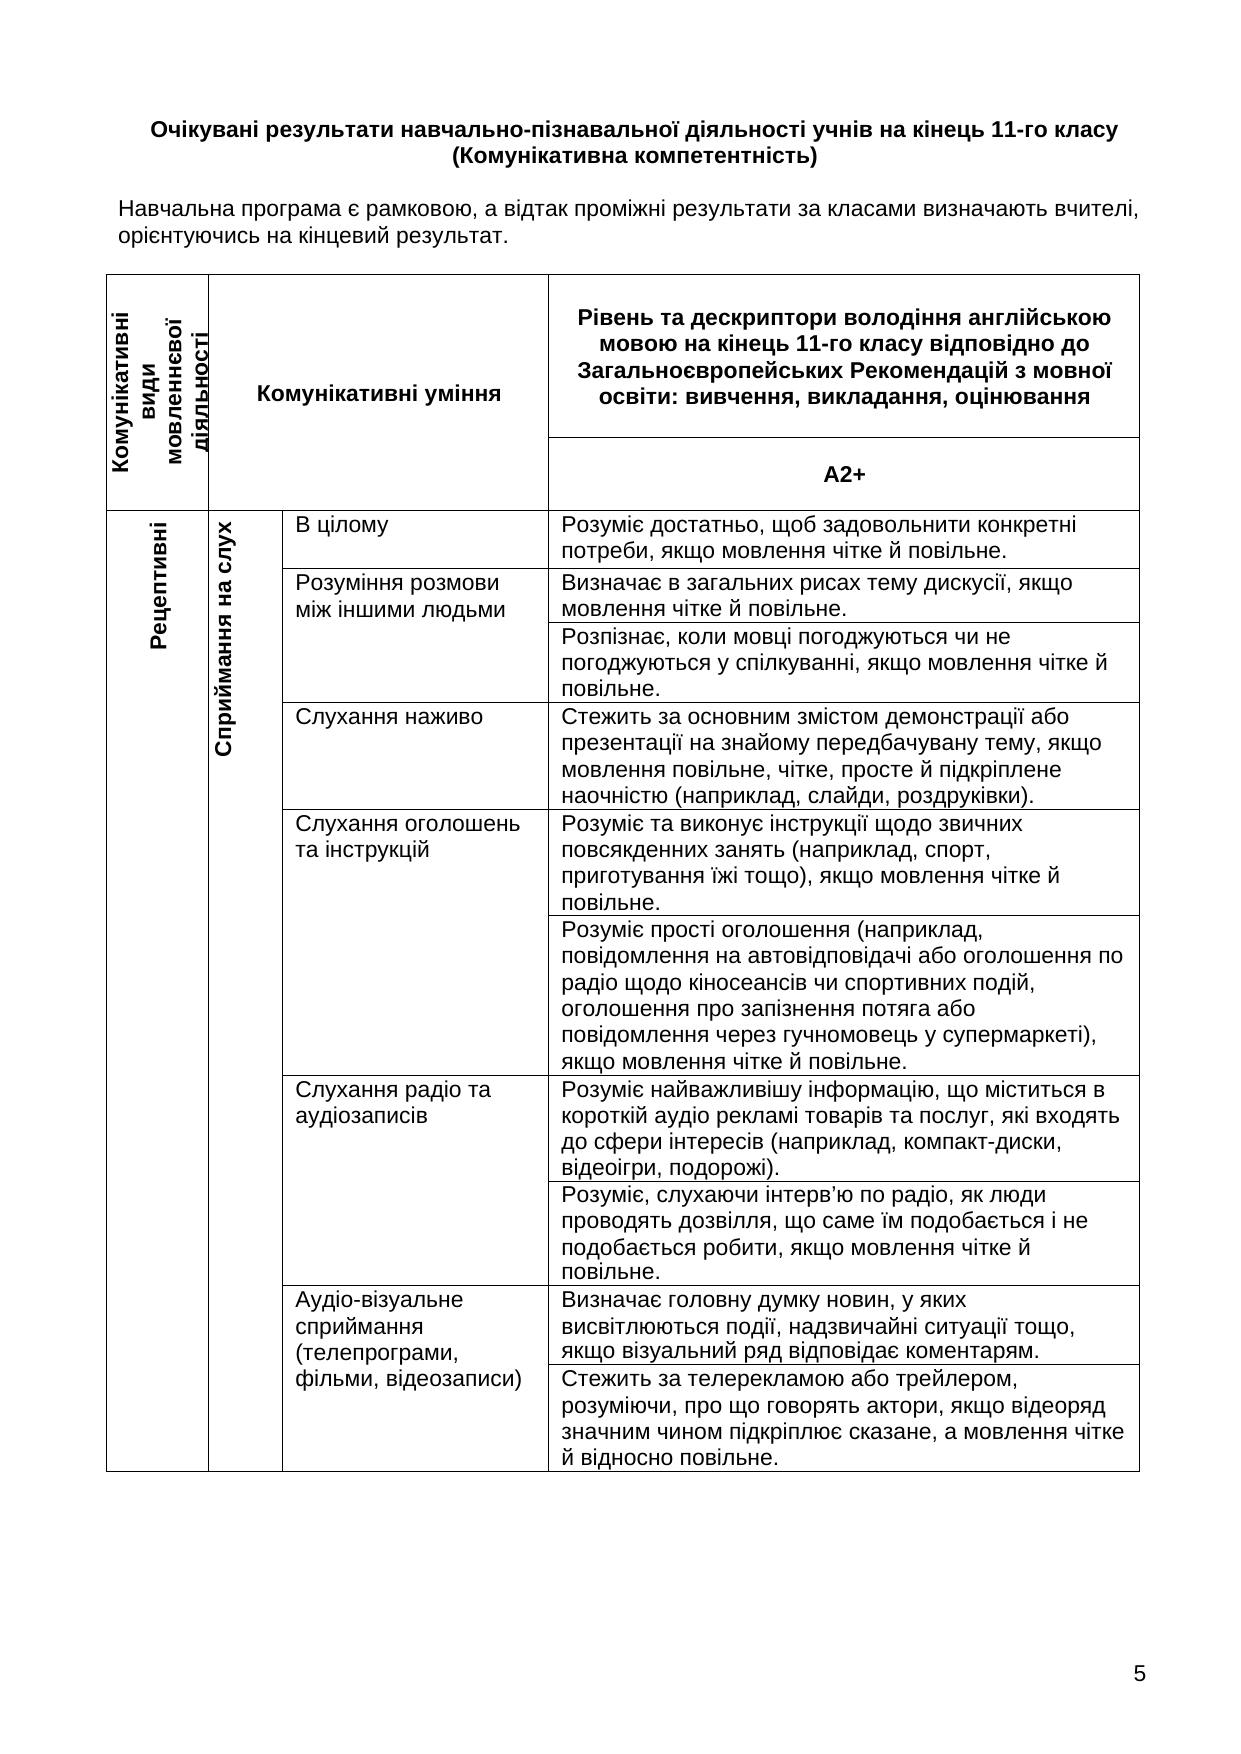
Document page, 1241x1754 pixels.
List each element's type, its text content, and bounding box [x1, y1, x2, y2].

table_cell Визначає головну думку новин, у яких висвітлюються події, надзвичайні ситуації тощо, якщо візуальний ряд відповідає коментарям. [549, 1286, 1139, 1364]
table_cell Слухання радіо та аудіозаписів [283, 1076, 548, 1285]
table_cell Слухання наживо [283, 703, 548, 809]
table_cell Розуміє найважливішу інформацію, що міститься в короткій аудіо рекламі товарів та послуг, які входять до сфери інтересів (наприклад, компакт-диски, відеоігри, подорожі). [549, 1076, 1139, 1181]
text Навчальна програма є рамковою, а відтак проміжні результати за класами визначають вчителі, орієнтуючись на кінцевий результат. [118, 195, 1141, 248]
table_cell Слухання оголошень та інструкцій [283, 810, 548, 1074]
table_cell Рецептивні [107, 511, 208, 1471]
table_cell Розуміння розмови між іншими людьми [283, 569, 548, 702]
table_cell Стежить за основним змістом демонстрації або презентації на знайому передбачувану тему, якщо мовлення повільне, чітке, просте й підкріплене наочністю (наприклад, слайди, роздруківки). [549, 703, 1139, 809]
table_cell Розуміє та виконує інструкції щодо звичних повсякденних занять (наприклад, спорт, приготування їжі тощо), якщо мовлення чітке й повільне. [549, 810, 1139, 915]
table_cell Розуміє прості оголошення (наприклад, повідомлення на автовідповідачі або оголошення по радіо щодо кіносеансів чи спортивних подій, оголошення про запізнення потяга або повідомлення через гучномовець у супермаркеті), якщо мовлення чітке й повільне. [549, 916, 1139, 1074]
table_header Комунікативні види мовленнєвої діяльності [107, 275, 208, 510]
table_cell В цілому [283, 511, 548, 568]
table_header Рівень та дескриптори володіння англійською мовою на кінець 11-го класу відповідно до Загальноєвропейських Рекомендацій з мовної освіти: вивчення, викладання, оцінювання [549, 275, 1139, 437]
table_cell Розуміє, слухаючи інтерв’ю по радіо, як люди проводять дозвілля, що саме їм подобається і не подобається робити, якщо мовлення чітке й повільне. [549, 1182, 1139, 1285]
table_cell Розпізнає, коли мовці погоджуються чи не погоджуються у спілкуванні, якщо мовлення чітке й повільне. [549, 623, 1139, 702]
table_cell Аудіо-візуальне сприймання (телепрограми, фільми, відеозаписи) [283, 1286, 548, 1471]
table_cell Сприймання на слух [209, 511, 282, 1471]
table_cell Розуміє достатньо, щоб задовольнити конкретні потреби, якщо мовлення чітке й повільне. [549, 511, 1139, 568]
table_cell Визначає в загальних рисах тему дискусії, якщо мовлення чітке й повільне. [549, 569, 1139, 622]
subtitle Очікувані результати навчально-пізнавальної діяльності учнів на кінець 11-го класу (Комунікативна компетентність) [150, 116, 1121, 169]
table_cell A2+ [549, 438, 1139, 510]
table_cell Стежить за телерекламою або трейлером, розуміючи, про що говорять актори, якщо відеоряд значним чином підкріплює сказане, а мовлення чітке й відносно повільне. [549, 1365, 1139, 1471]
table_header Комунікативні уміння [209, 275, 548, 510]
